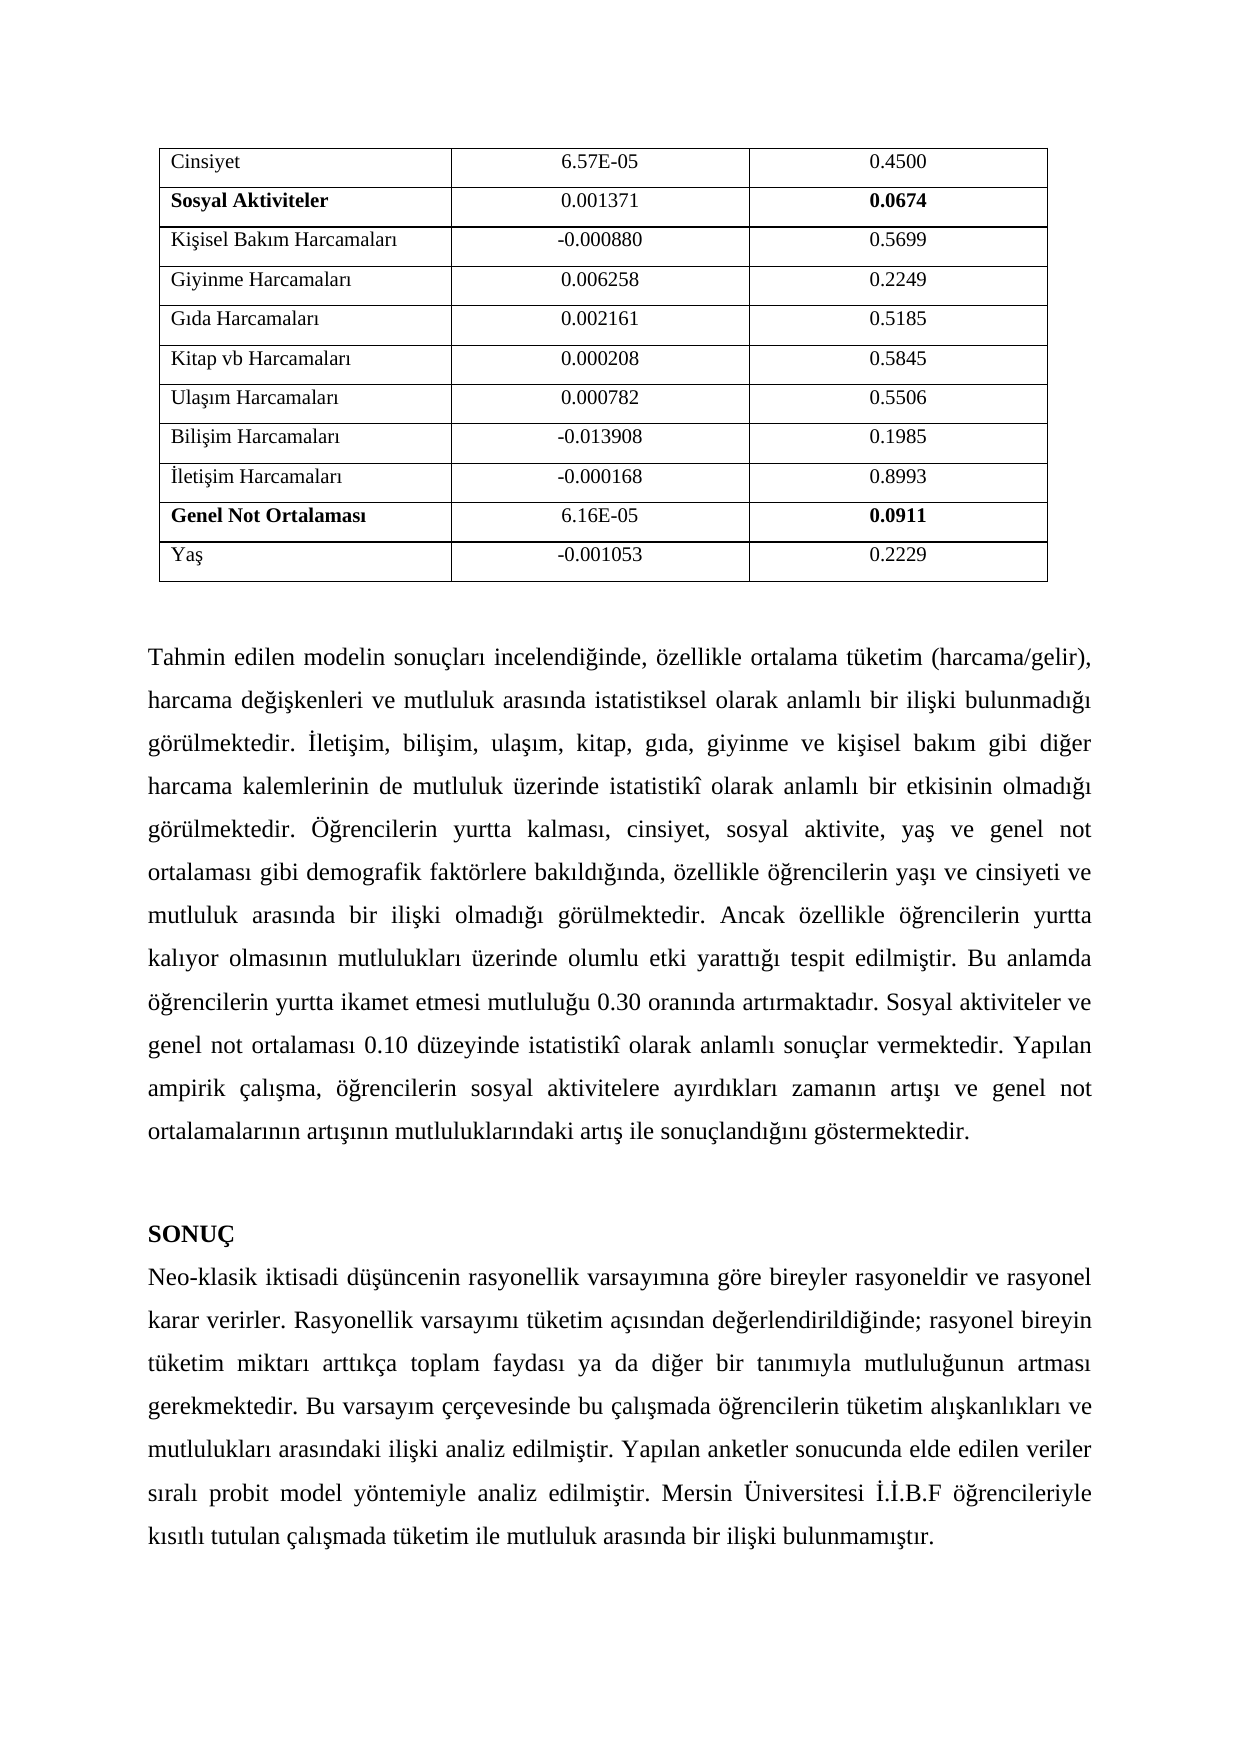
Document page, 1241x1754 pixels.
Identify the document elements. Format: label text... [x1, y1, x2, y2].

table_cell Genel Not Ortalaması [160, 503, 451, 541]
table_cell 0.002161 [452, 306, 749, 344]
text SONUÇ [148, 1219, 1093, 1248]
table_cell -0.013908 [452, 424, 749, 463]
table_cell Kişisel Bakım Harcamaları [160, 228, 451, 266]
table_cell 0.000782 [452, 385, 749, 423]
table_cell 0.5506 [750, 385, 1047, 423]
text Tahmin edilen modelin sonuçları incelendiğinde, özellikle ortalama tüketim (harcama/gelir), harcama değişkenleri ve mutluluk arasında istatistiksel olarak anlamlı bir ilişki bulunmadığı görülmektedir. İletişim, bilişim, ulaşım, kitap, gıda, giyinme ve kişisel bakım gibi diğer harcama kalemlerinin de mutluluk üzerinde istatistikî olarak anlamlı bir etkisinin olmadığı görülmektedir. Öğrencilerin yurtta kalması, cinsiyet, sosyal aktivite, yaş ve genel not ortalaması gibi demografik faktörlere bakıldığında, özellikle öğrencilerin yaşı ve cinsiyeti ve mutluluk arasında bir ilişki olmadığı görülmektedir. Ancak özellikle öğrencilerin yurtta kalıyor olmasının mutlulukları üzerinde olumlu etki yarattığı tespit edilmiştir. Bu anlamda öğrencilerin yurtta ikamet etmesi mutluluğu 0.30 oranında artırmaktadır. Sosyal aktiviteler ve genel not ortalaması 0.10 düzeyinde istatistikî olarak anlamlı sonuçlar vermektedir. Yapılan ampirik çalışma, öğrencilerin sosyal aktivitelere ayırdıkları zamanın artışı ve genel not ortalamalarının artışının mutluluklarındaki artış ile sonuçlandığını göstermektedir. [148, 642, 1093, 1145]
table_cell 0.4500 [750, 149, 1047, 187]
table_cell Ulaşım Harcamaları [160, 385, 451, 423]
table_cell 0.001371 [452, 188, 749, 226]
table_cell -0.000880 [452, 228, 749, 266]
table_cell Giyinme Harcamaları [160, 267, 451, 305]
table_cell 0.5185 [750, 306, 1047, 344]
table_cell 0.006258 [452, 267, 749, 305]
table_cell Bilişim Harcamaları [160, 424, 451, 463]
table_cell 0.5845 [750, 346, 1047, 384]
table_cell 6.57E-05 [452, 149, 749, 187]
table_cell -0.000168 [452, 464, 749, 502]
table_cell 0.1985 [750, 424, 1047, 463]
table_cell Sosyal Aktiviteler [160, 188, 451, 226]
table_cell 0.0911 [750, 503, 1047, 541]
table_cell 0.2249 [750, 267, 1047, 305]
table_cell -0.001053 [452, 543, 749, 581]
table_cell 0.0674 [750, 188, 1047, 226]
table_cell Kitap vb Harcamaları [160, 346, 451, 384]
table_cell 6.16E-05 [452, 503, 749, 541]
table_cell Gıda Harcamaları [160, 306, 451, 344]
table_cell 0.000208 [452, 346, 749, 384]
table_cell İletişim Harcamaları [160, 464, 451, 502]
table_cell 0.2229 [750, 543, 1047, 581]
table_cell 0.5699 [750, 228, 1047, 266]
table_cell Cinsiyet [160, 149, 451, 187]
table_cell Yaş [160, 543, 451, 581]
table_cell 0.8993 [750, 464, 1047, 502]
text Neo-klasik iktisadi düşüncenin rasyonellik varsayımına göre bireyler rasyoneldir ve rasyonel karar verirler. Rasyonellik varsayımı tüketim açısından değerlendirildiğinde; rasyonel bireyin tüketim miktarı arttıkça toplam faydası ya da diğer bir tanımıyla mutluluğunun artması gerekmektedir. Bu varsayım çerçevesinde bu çalışmada öğrencilerin tüketim alışkanlıkları ve mutlulukları arasındaki ilişki analiz edilmiştir. Yapılan anketler sonucunda elde edilen veriler sıralı probit model yöntemiyle analiz edilmiştir. Mersin Üniversitesi İ.İ.B.F öğrencileriyle kısıtlı tutulan çalışmada tüketim ile mutluluk arasında bir ilişki bulunmamıştır. [148, 1262, 1093, 1549]
